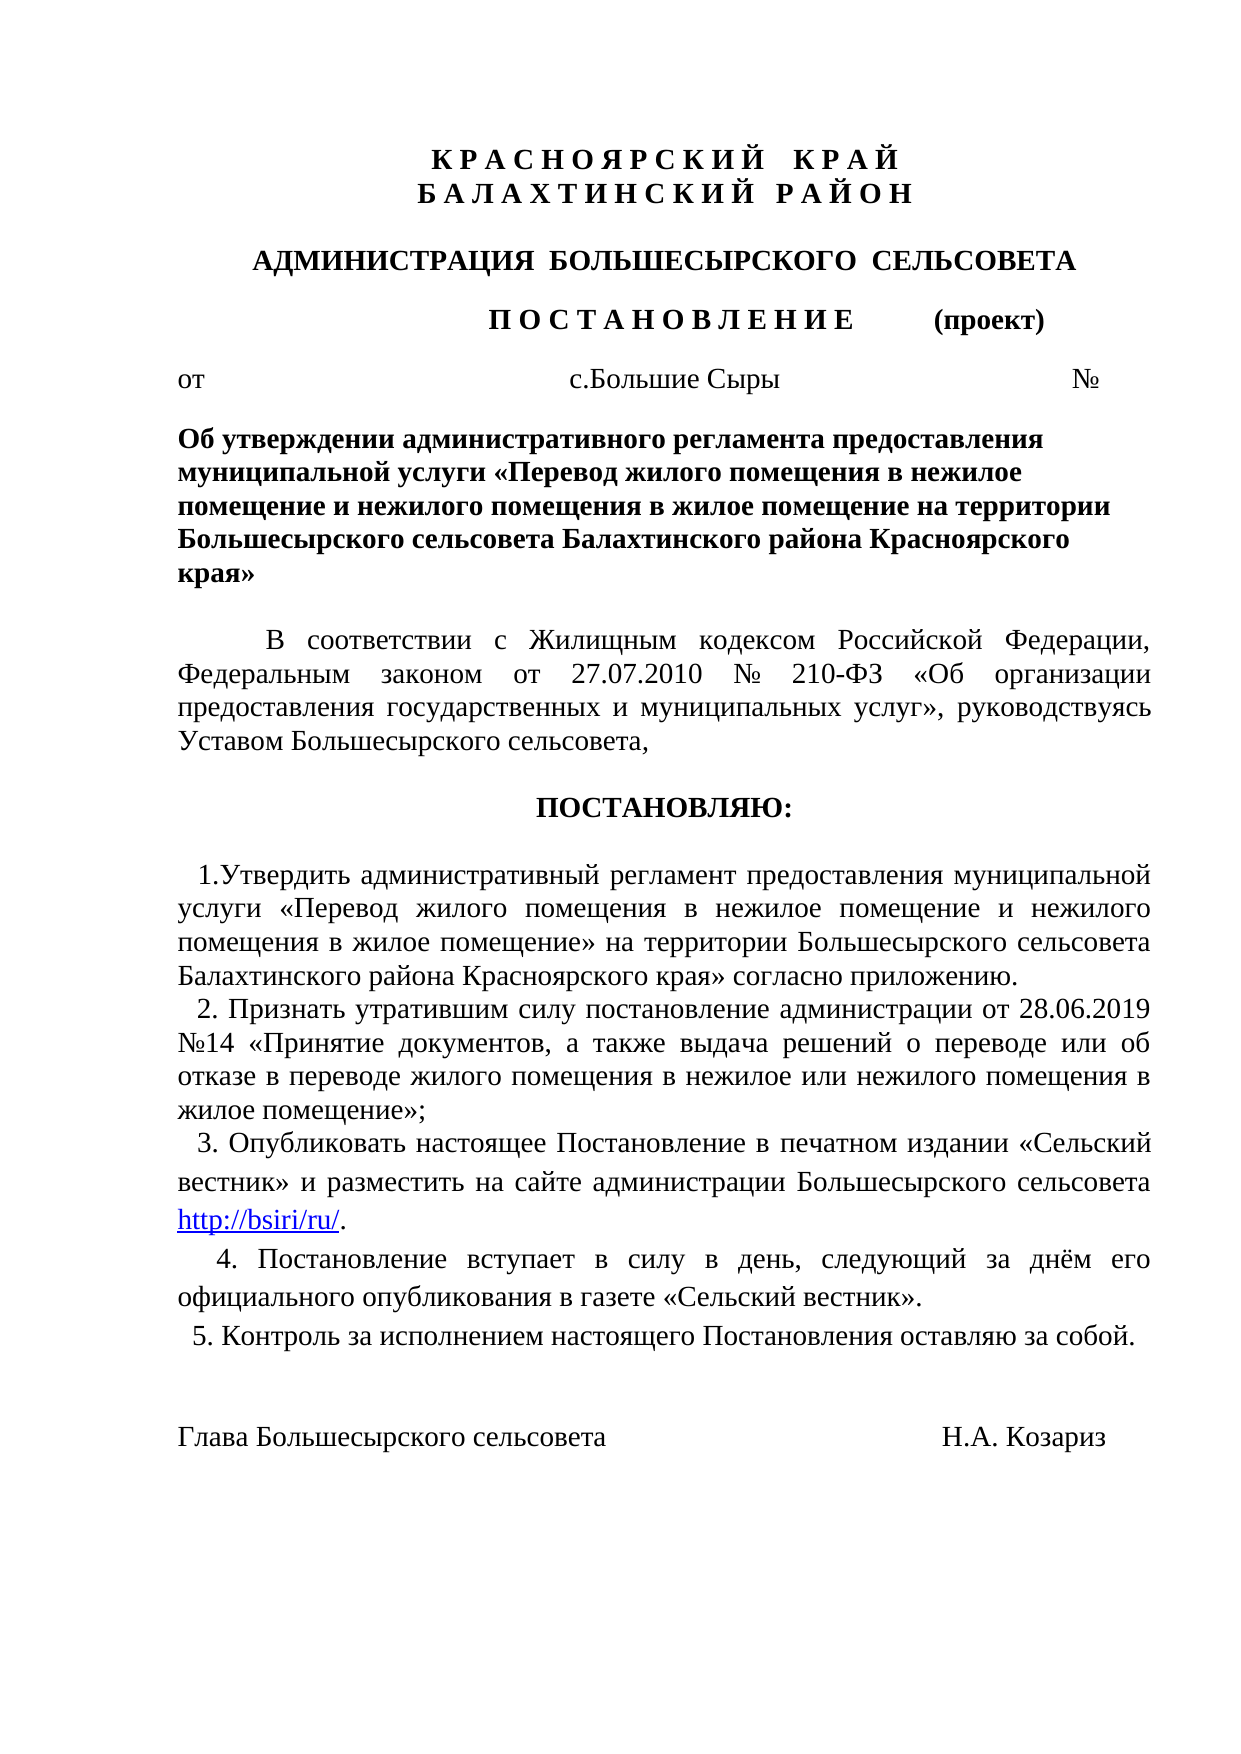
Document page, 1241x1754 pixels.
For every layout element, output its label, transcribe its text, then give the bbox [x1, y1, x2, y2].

text 5. Контроль за исполнением настоящего Постановления оставляю за собой. [177, 1318, 1152, 1352]
text П О С Т А Н О В Л Е Н И Е (проект) [177, 302, 1152, 336]
text Об утверждении административного регламента предоставления муниципальной услуги «Перевод жилого помещения в нежилое помещение и нежилого помещения в жилое помещение на территории Большесырского сельсовета Балахтинского района Красноярского края» [177, 421, 1152, 589]
text 2. Признать утратившим силу постановление администрации от 28.06.2019 №14 «Принятие документов, а также выдача решений о переводе или об отказе в переводе жилого помещения в нежилое или нежилого помещения в жилое помещение»; [177, 991, 1152, 1125]
text К Р А С Н О Я Р С К И Й К Р А Й [177, 142, 1152, 176]
text В соответствии с Жилищным кодексом Российской Федерации, Федеральным законом от 27.07.2010 № 210-ФЗ «Об организации предоставления государственных и муниципальных услуг», руководствуясь Уставом Большесырского сельсовета, [177, 622, 1152, 756]
text 3. Опубликовать настоящее Постановление в печатном издании «Сельский вестник» и разместить на сайте администрации Большесырского сельсовета http://bsiri/ru/. [177, 1125, 1152, 1236]
text от с.Большие Сыры № [177, 362, 1152, 395]
text Глава Большесырского сельсовета Н.А. Козариз [177, 1419, 1152, 1452]
text Б А Л А Х Т И Н С К И Й Р А Й О Н [177, 176, 1152, 209]
text АДМИНИСТРАЦИЯ БОЛЬШЕСЫРСКОГО СЕЛЬСОВЕТА [177, 243, 1152, 276]
text 1.Утвердить административный регламент предоставления муниципальной услуги «Перевод жилого помещения в нежилое помещение и нежилого помещения в жилое помещение» на территории Большесырского сельсовета Балахтинского района Красноярского края» согласно приложению. [177, 857, 1152, 991]
text 4. Постановление вступает в силу в день, следующий за днём его официального опубликования в газете «Сельский вестник». [177, 1241, 1152, 1313]
text ПОСТАНОВЛЯЮ: [177, 790, 1152, 823]
